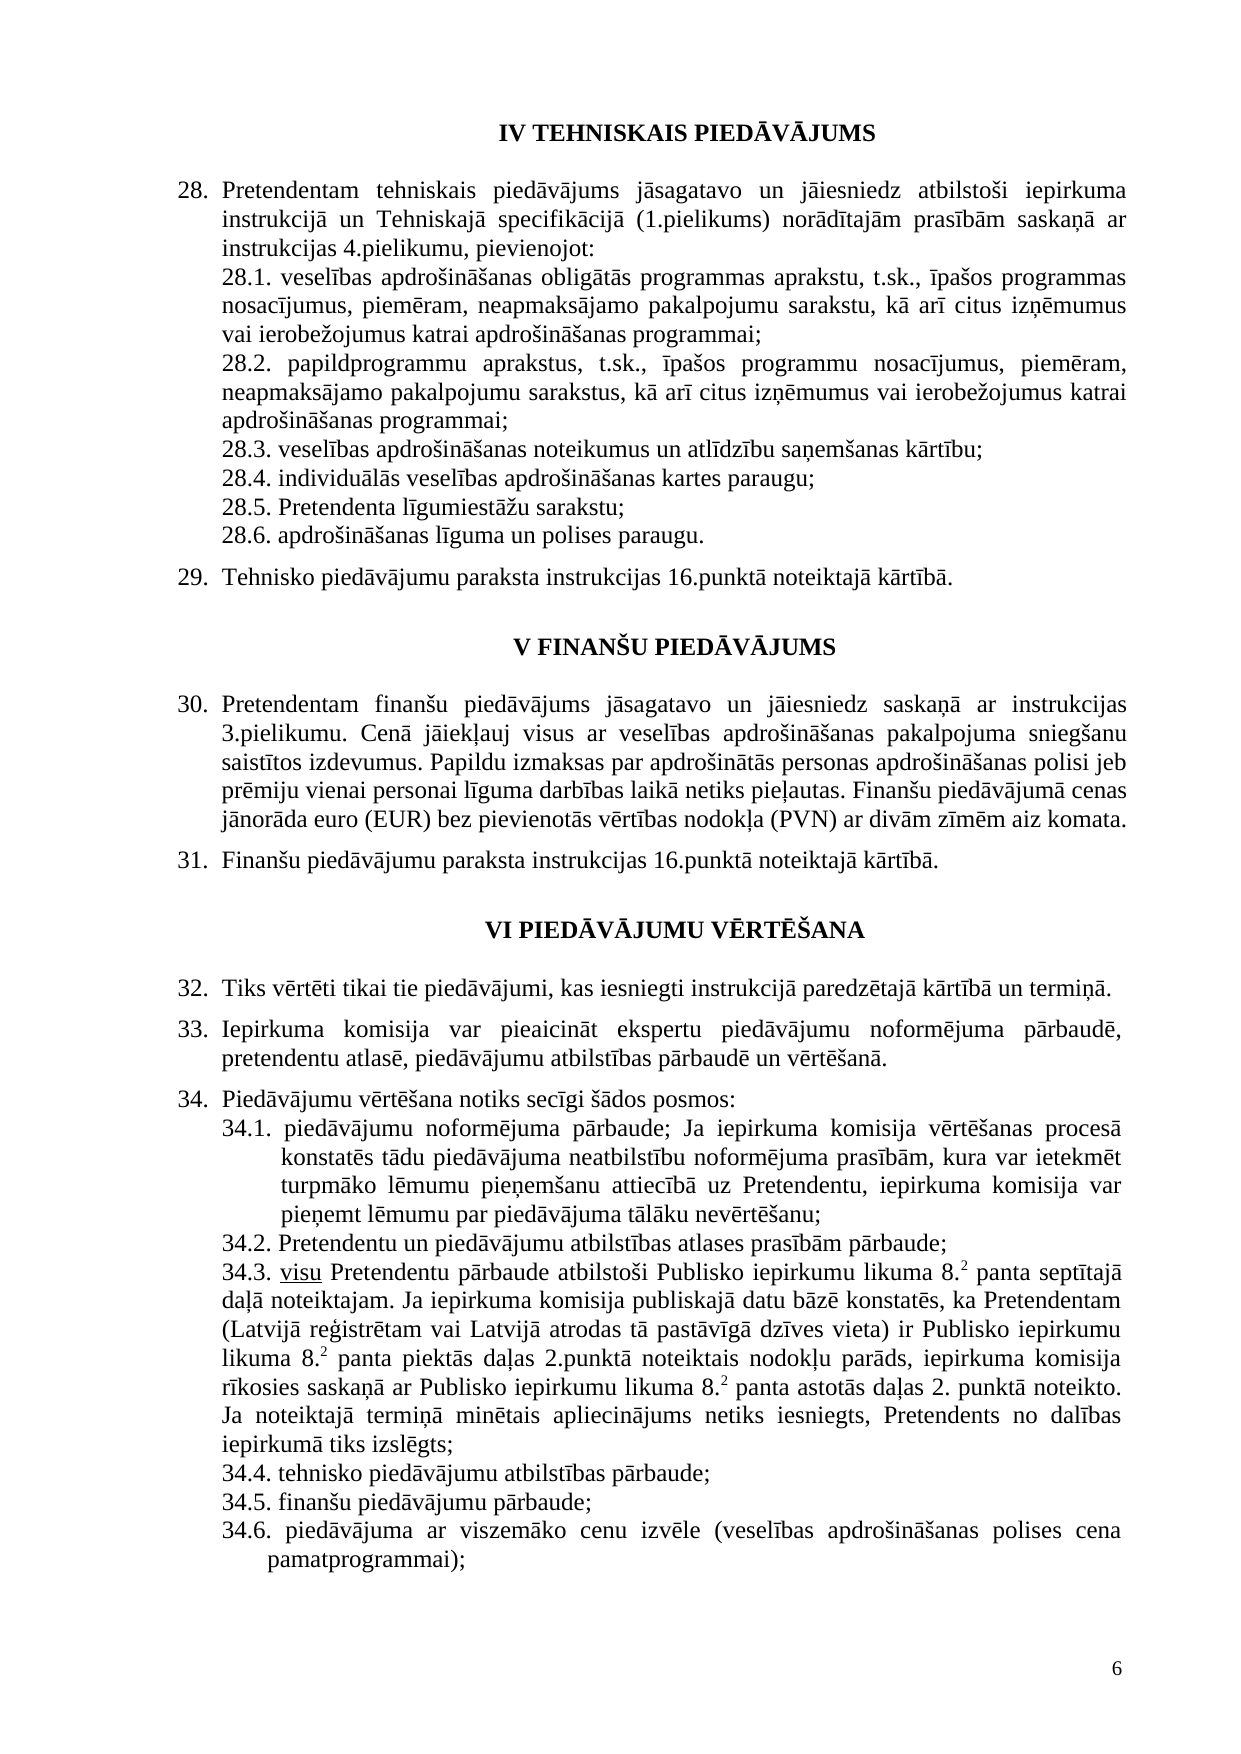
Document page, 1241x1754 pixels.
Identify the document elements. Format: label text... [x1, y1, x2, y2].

text 28.3. veselības apdrošināšanas noteikumus un atlīdzību saņemšanas kārtību; [222, 434, 1127, 463]
text V FINANŠU PIEDĀVĀJUMS [227, 632, 1122, 661]
list Finanšu piedāvājumu paraksta instrukcijas 16.punktā noteiktajā kārtībā. [177, 846, 1127, 874]
text 34.2. Pretendentu un piedāvājumu atbilstības atlases prasībām pārbaude; [222, 1228, 1122, 1257]
text IV TEHNISKAIS PIEDĀVĀJUMS [252, 118, 1122, 147]
list Piedāvājumu vērtēšana notiks secīgi šādos posmos: [177, 1084, 1122, 1113]
text 28.2. papildprogrammu aprakstus, t.sk., īpašos programmu nosacījumus, piemēram, neapmaksājamo pakalpojumu sarakstus, kā arī citus izņēmumus vai ierobežojumus katrai apdrošināšanas programmai; [222, 348, 1127, 434]
list Pretendentam tehniskais piedāvājums jāsagatavo un jāiesniedz atbilstoši iepirkuma instrukcijā un Tehniskajā specifikācijā (1.pielikums) norādītajām prasībām saskaņā ar instrukcijas 4.pielikumu, pievienojot: [177, 176, 1127, 262]
text 34.3. visu Pretendentu pārbaude atbilstoši Publisko iepirkumu likuma 8.2 panta septītajā daļā noteiktajam. Ja iepirkuma komisija publiskajā datu bāzē konstatēs, ka Pretendentam (Latvijā reģistrētam vai Latvijā atrodas tā pastāvīgā dzīves vieta) ir Publisko iepirkumu likuma 8.2 panta piektās daļas 2.punktā noteiktais nodokļu parāds, iepirkuma komisija rīkosies saskaņā ar Publisko iepirkumu likuma 8.2 panta astotās daļas 2. punktā noteikto. Ja noteiktajā termiņā minētais apliecinājums netiks iesniegts, Pretendents no dalības iepirkumā tiks izslēgts; [222, 1257, 1122, 1458]
list Tiks vērtēti tikai tie piedāvājumi, kas iesniegti instrukcijā paredzētajā kārtībā un termiņā. [177, 973, 1122, 1002]
list Iepirkuma komisija var pieaicināt ekspertu piedāvājumu noformējuma pārbaudē, pretendentu atlasē, piedāvājumu atbilstības pārbaudē un vērtēšanā. [177, 1014, 1122, 1072]
list Tehnisko piedāvājumu paraksta instrukcijas 16.punktā noteiktajā kārtībā. [177, 562, 1127, 591]
text 34.4. tehnisko piedāvājumu atbilstības pārbaude; [222, 1458, 1122, 1487]
text 34.5. finanšu piedāvājumu pārbaude; [222, 1487, 1122, 1516]
text 34.6. piedāvājuma ar viszemāko cenu izvēle (veselības apdrošināšanas polises cena pamatprogrammai); [222, 1516, 1122, 1573]
text 28.6. apdrošināšanas līguma un polises paraugu. [221, 521, 1127, 549]
text VI PIEDĀVĀJUMU VĒRTĒŠANA [227, 916, 1122, 944]
list Pretendentam finanšu piedāvājums jāsagatavo un jāiesniedz saskaņā ar instrukcijas 3.pielikumu. Cenā jāiekļauj visus ar veselības apdrošināšanas pakalpojuma sniegšanu saistītos izdevumus. Papildu izmaksas par apdrošinātās personas apdrošināšanas polisi jeb prēmiju vienai personai līguma darbības laikā netiks pieļautas. Finanšu piedāvājumā cenas jānorāda euro (EUR) bez pievienotās vērtības nodokļa (PVN) ar divām zīmēm aiz komata. [177, 689, 1127, 833]
text 28.4. individuālās veselības apdrošināšanas kartes paraugu; [222, 463, 1127, 492]
text 28.5. Pretendenta līgumiestāžu sarakstu; [222, 492, 1127, 521]
text 28.1. veselības apdrošināšanas obligātās programmas aprakstu, t.sk., īpašos programmas nosacījumus, piemēram, neapmaksājamo pakalpojumu sarakstu, kā arī citus izņēmumus vai ierobežojumus katrai apdrošināšanas programmai; [222, 262, 1127, 348]
text 34.1. piedāvājumu noformējuma pārbaude; Ja iepirkuma komisija vērtēšanas procesā konstatēs tādu piedāvājuma neatbilstību noformējuma prasībām, kura var ietekmēt turpmāko lēmumu pieņemšanu attiecībā uz Pretendentu, iepirkuma komisija var pieņemt lēmumu par piedāvājuma tālāku nevērtēšanu; [222, 1113, 1122, 1228]
